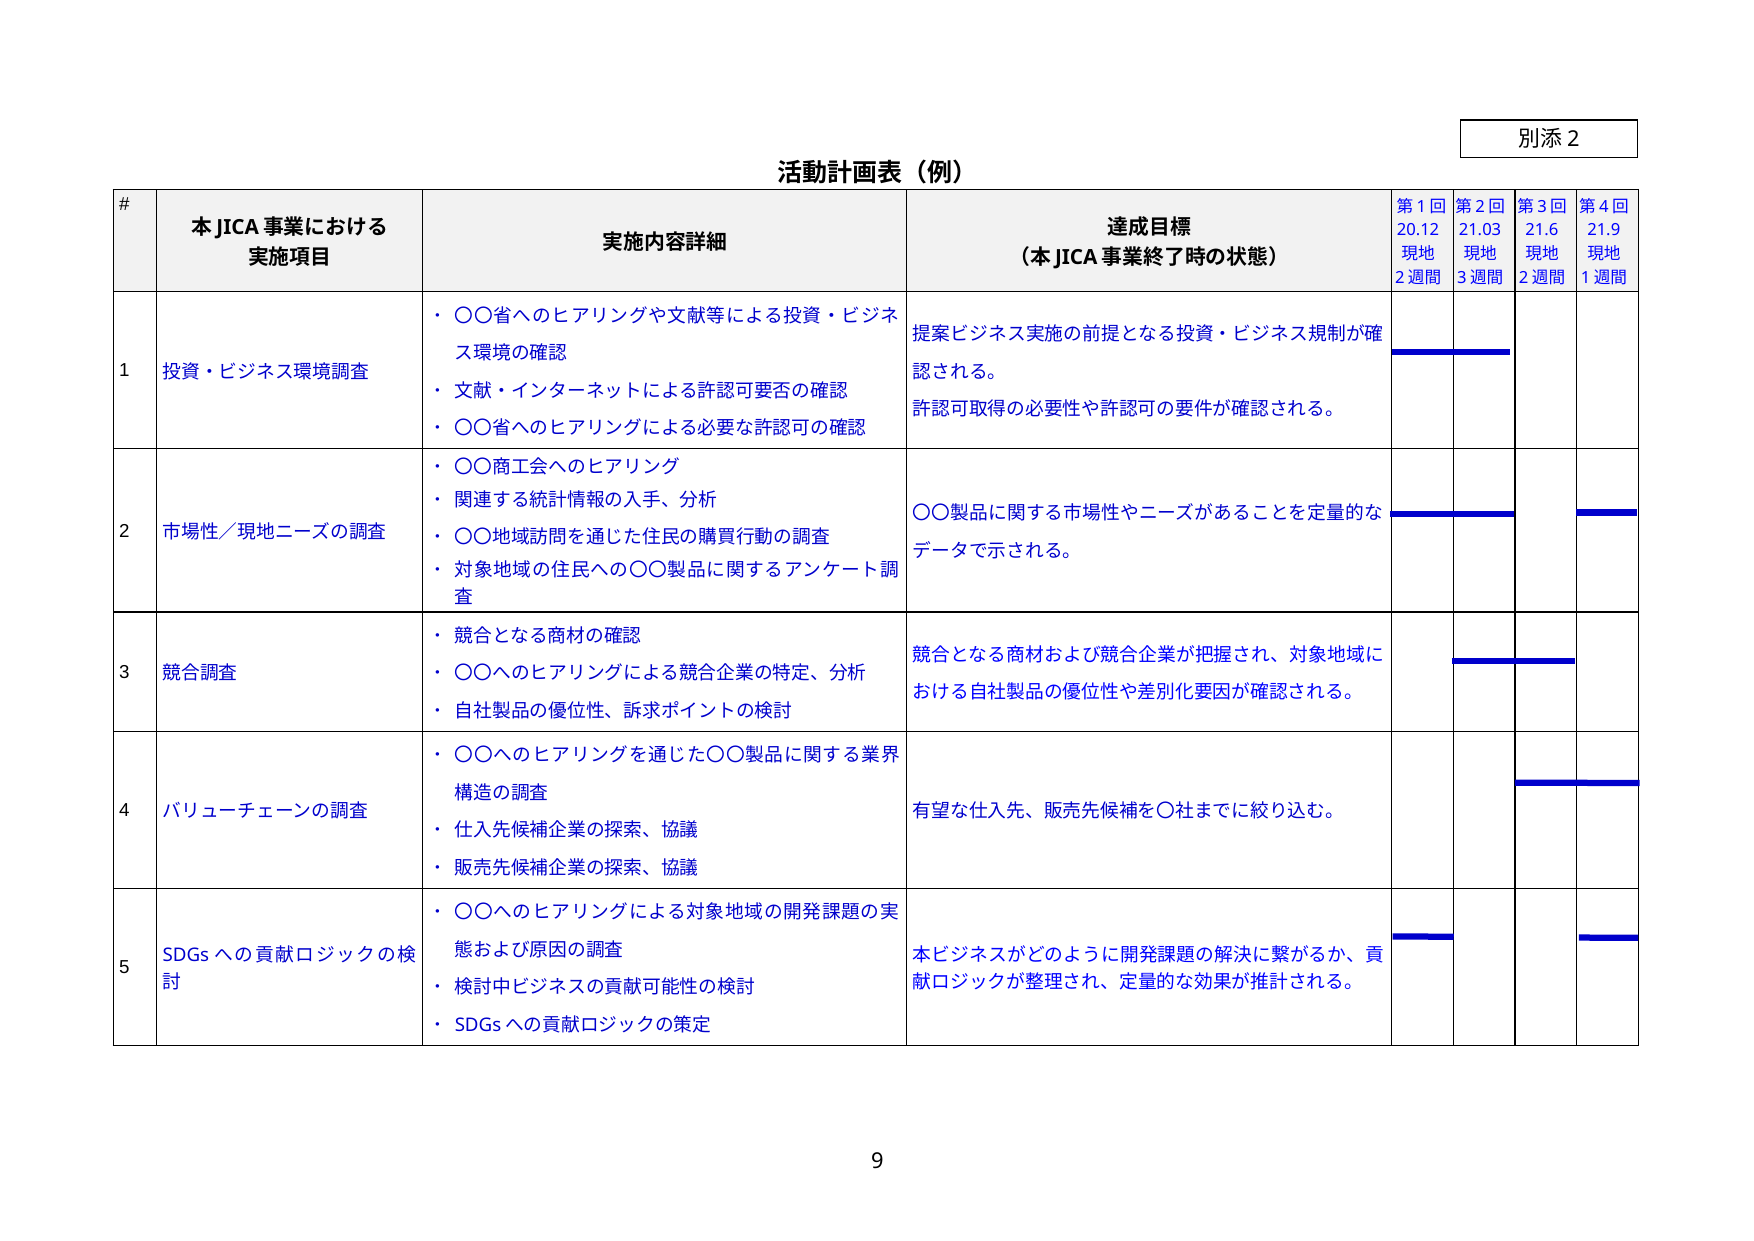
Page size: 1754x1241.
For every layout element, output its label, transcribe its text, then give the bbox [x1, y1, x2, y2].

table_cell [1392, 732, 1453, 888]
table_cell 〇〇へのヒアリングによる対象地域の開発課題の実態および原因の調査 検討中ビジネスの貢献可能性の検討 SDGsへの貢献ロジックの策定 [423, 889, 906, 1044]
table_header 達成目標 （本JICA事業終了時の状態） [907, 190, 1391, 291]
table_header 第1回 20.12 現地 2週間 [1392, 190, 1453, 291]
table_cell [1577, 786, 1638, 888]
table_cell [1392, 613, 1453, 731]
table_cell 本ビジネスがどのように開発課題の解決に繋がるか、貢献ロジックが整理され、定量的な効果が推計される。 [907, 889, 1391, 1044]
table_cell バリューチェーンの調査 [157, 732, 422, 888]
table_cell SDGsへの貢献ロジックの検討 [157, 889, 422, 1044]
table_cell [1392, 940, 1453, 1044]
table_cell [1454, 732, 1514, 888]
table_cell 1 [114, 292, 156, 448]
table_cell [1577, 292, 1638, 448]
table_cell 提案ビジネス実施の前提となる投資・ビジネス規制が確認される。 許認可取得の必要性や許認可の要件が確認される。 [907, 292, 1391, 448]
table_cell [1577, 889, 1638, 1044]
table_cell 〇〇製品に関する市場性やニーズがあることを定量的なデータで示される。 [907, 449, 1391, 611]
table_cell [1454, 517, 1514, 611]
table_cell 3 [114, 613, 156, 731]
table_cell 〇〇商工会へのヒアリング 関連する統計情報の入手、分析 〇〇地域訪問を通じた住民の購買行動の調査 対象地域の住民への〇〇製品に関するアンケート調査 [423, 449, 906, 611]
table_cell [1577, 613, 1638, 731]
table_cell [1454, 664, 1514, 731]
table_header 本JICA事業における 実施項目 [157, 190, 422, 291]
table_cell 〇〇省へのヒアリングや文献等による投資・ビジネス環境の確認 文献・インターネットによる許認可要否の確認 〇〇省へのヒアリングによる必要な許認可の確認 [423, 292, 906, 448]
table_cell 投資・ビジネス環境調査 [157, 292, 422, 448]
table_header 第3回 21.6 現地 2週間 [1516, 190, 1576, 291]
table_cell [1516, 889, 1576, 1044]
table_header 実施内容詳細 [423, 190, 906, 291]
table_cell 4 [114, 732, 156, 888]
table_cell [1392, 355, 1453, 448]
table_cell 競合調査 [157, 613, 422, 731]
table_cell [1516, 732, 1576, 779]
table_cell [1454, 449, 1514, 511]
table_cell [1577, 732, 1638, 779]
table_cell [1454, 889, 1514, 1044]
table_cell [1577, 449, 1638, 611]
table_cell 競合となる商材の確認 〇〇へのヒアリングによる競合企業の特定、分析 自社製品の優位性、訴求ポイントの検討 [423, 613, 906, 731]
table_cell [1516, 449, 1576, 611]
text 活動計画表（例） [112, 151, 1641, 189]
table_cell [1392, 449, 1453, 511]
table_cell 市場性／現地ニーズの調査 [157, 449, 422, 611]
table_cell [1392, 889, 1453, 933]
table_cell [1516, 292, 1576, 448]
table_cell 5 [114, 889, 156, 1044]
table_cell 2 [114, 449, 156, 611]
table_cell [1516, 613, 1576, 731]
table_header 第4回 21.9 現地 1週間 [1577, 190, 1638, 291]
table_cell [1454, 292, 1514, 448]
table_cell [1392, 292, 1453, 349]
table_cell 競合となる商材および競合企業が把握され、対象地域における自社製品の優位性や差別化要因が確認される。 [907, 613, 1391, 731]
table_cell [1516, 786, 1576, 888]
table_cell 有望な仕入先、販売先候補を〇社までに絞り込む。 [907, 732, 1391, 888]
table_cell [1392, 517, 1453, 611]
table_header 第2回 21.03 現地 3週間 [1454, 190, 1514, 291]
table_cell 〇〇へのヒアリングを通じた〇〇製品に関する業界構造の調査 仕入先候補企業の探索、協議 販売先候補企業の探索、協議 [423, 732, 906, 888]
table_cell [1454, 613, 1514, 658]
table_header # [114, 190, 156, 291]
